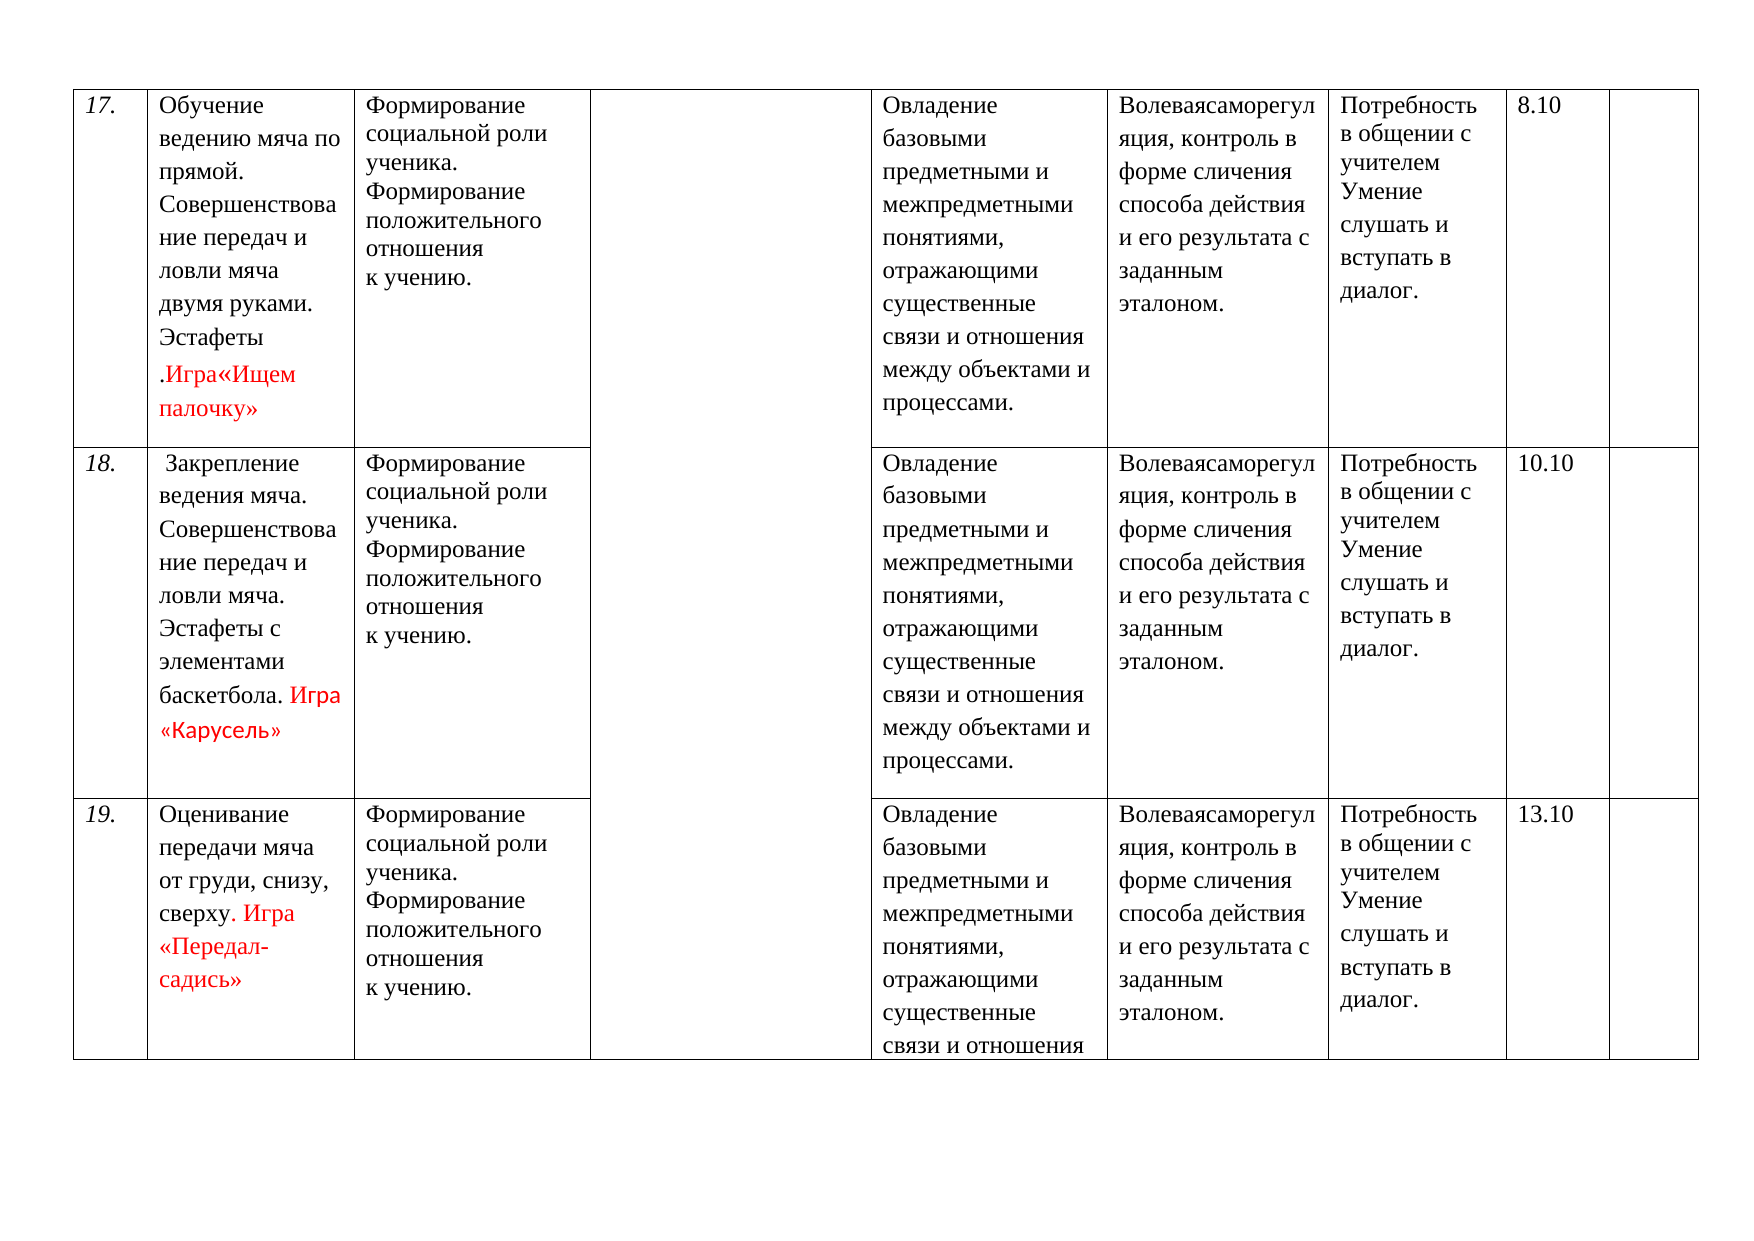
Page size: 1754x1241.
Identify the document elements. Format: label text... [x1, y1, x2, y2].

table_cell [1610, 90, 1698, 447]
table_cell [74, 799, 147, 1059]
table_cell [355, 90, 590, 447]
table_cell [1108, 799, 1328, 1059]
table_cell Волеваясаморегуляция, контроль в форме сличения способа действия и его результата с заданным эталоном. [1108, 448, 1328, 798]
table_cell Формирование социальной роли ученика. Формирование положительного отношения к учению. [355, 448, 590, 798]
table_cell 10.10 [1507, 448, 1609, 798]
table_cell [1329, 799, 1506, 1059]
table_cell Закрепление ведения мяча. Совершенствование передач и ловли мяча. Эстафеты с элементами баскетбола. Игра «Карусель» [148, 448, 354, 798]
table_cell 8.10 [1507, 90, 1609, 447]
table_cell 13.10 [1507, 799, 1609, 1059]
table_cell Обучение ведению мяча по прямой. Совершенствование передач и ловли мяча двумя руками. Эстафеты.Игра«Ищем палочку» [148, 90, 354, 447]
table_cell [591, 90, 871, 1059]
table_cell [1610, 799, 1698, 1059]
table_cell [872, 90, 1107, 447]
table_cell [1610, 448, 1698, 798]
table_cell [355, 799, 590, 1059]
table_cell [148, 799, 354, 1059]
table_cell [74, 90, 147, 447]
table_cell Овладение базовыми предметными и межпредметными понятиями, отражающими существенные связи и отношения между объектами и процессами. [872, 448, 1107, 798]
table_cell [1108, 90, 1328, 447]
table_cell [1329, 90, 1506, 447]
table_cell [872, 799, 1107, 1059]
table_cell [74, 448, 147, 798]
table_cell Потребность в общении с учителем Умение слушать и вступать в диалог. [1329, 448, 1506, 798]
